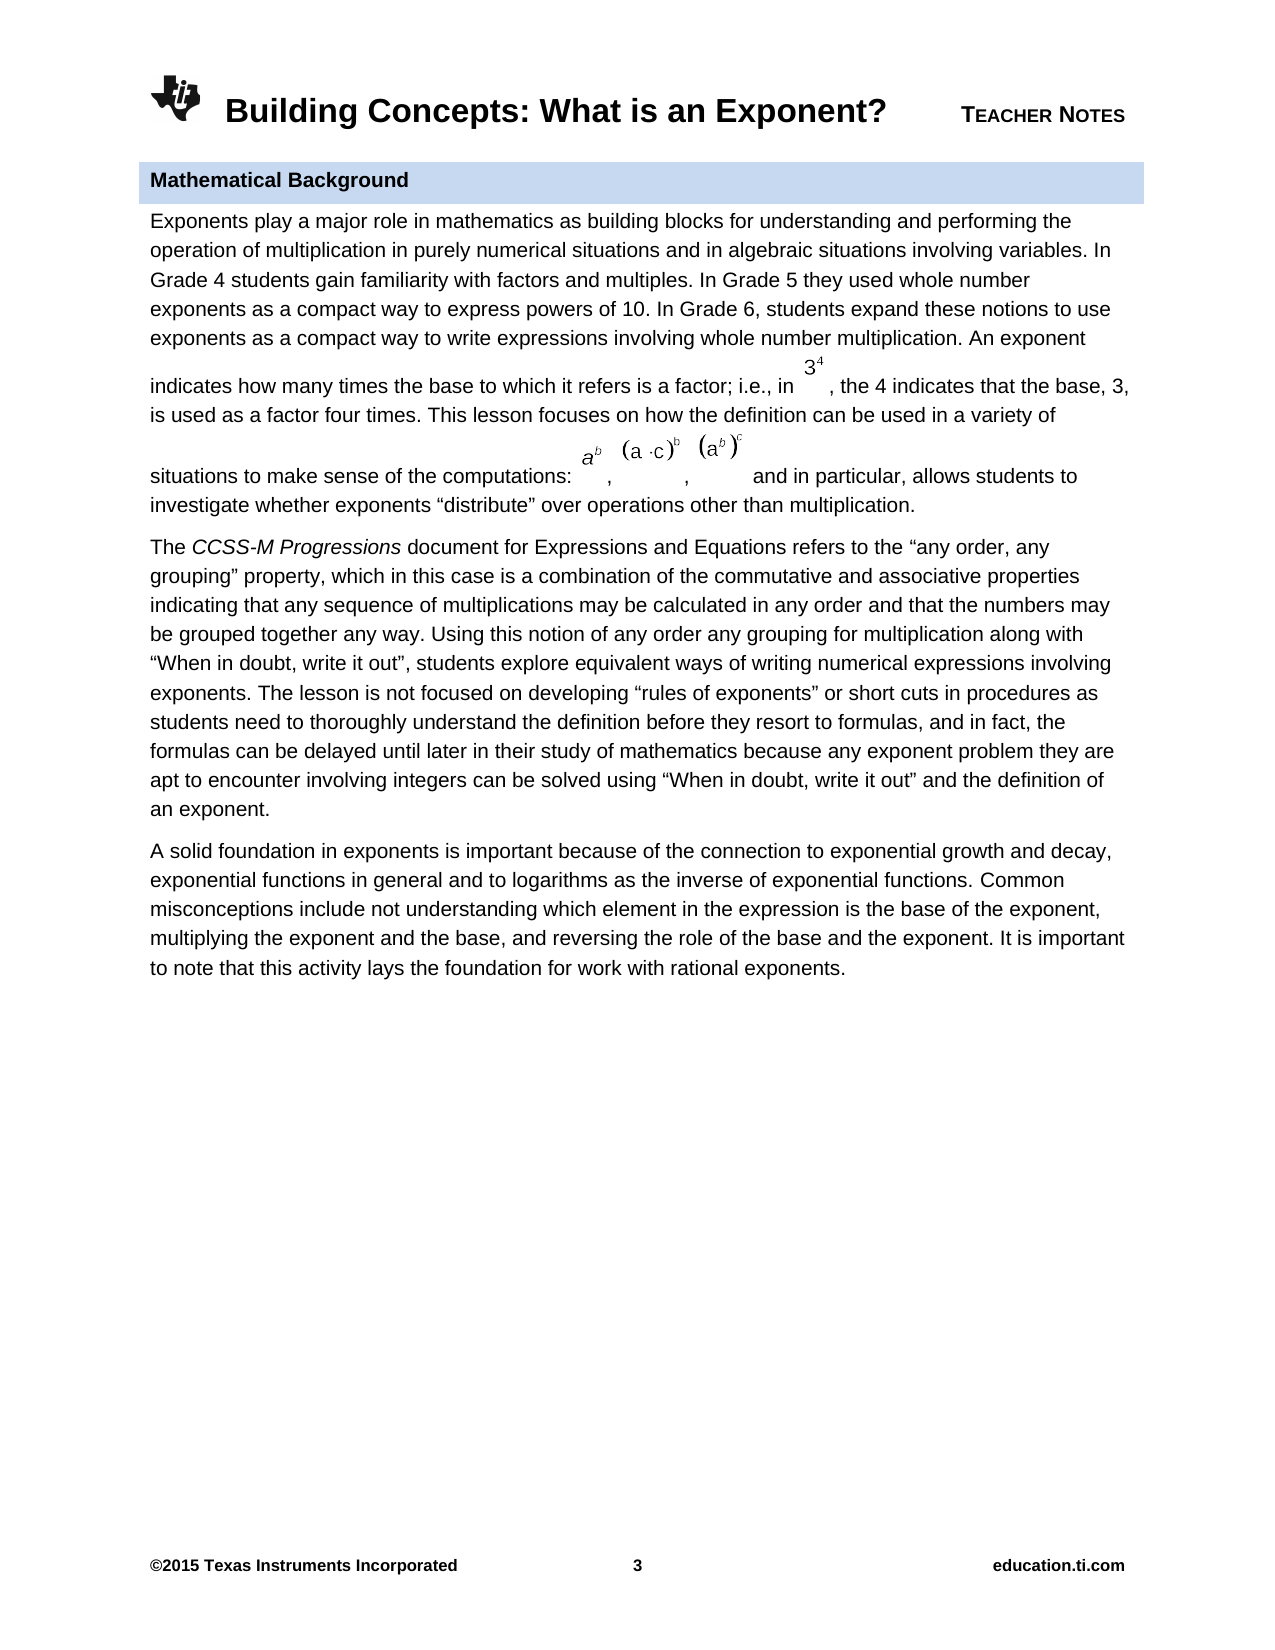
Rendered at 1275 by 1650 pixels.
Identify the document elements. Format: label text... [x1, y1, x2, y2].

table_cell Exponents play a major role in mathematics as building blocks for understanding and performing the operation of multiplication in purely numerical situations and in algebraic situations involving variables. In Grade 4 students gain familiarity with factors and multiples. In Grade 5 they used whole number exponents as a compact way to express powers of 10. In Grade 6, students expand these notions to use exponents as a compact way to write expressions involving whole number multiplication. An exponent indicates how many times the base to which it refers is a factor; i.e., in , the 4 indicates that the base, 3, is used as a factor four times. This lesson focuses on how the definition can be used in a variety of situations to make sense of the computations: , , and in particular, allows students to investigate whether exponents “distribute” over operations other than multiplication. The CCSS-M Progressions document for Expressions and Equations refers to the “any order, any grouping” property, which in this case is a combination of the commutative and associative properties indicating that any sequence of multiplications may be calculated in any order and that the numbers may be grouped together any way. Using this notion of any order any grouping for multiplication along with “When in doubt, write it out”, students explore equivalent ways of writing numerical expressions involving exponents. The lesson is not focused on developing “rules of exponents” or short cuts in procedures as students need to thoroughly understand the definition before they resort to formulas, and in fact, the formulas can be delayed until later in their study of mathematics because any exponent problem they are apt to encounter involving integers can be solved using “When in doubt, write it out” and the definition of an exponent. A solid foundation in exponents is important because of the connection to exponential growth and decay, exponential functions in general and to logarithms as the inverse of exponential functions. Common misconceptions include not understanding which element in the expression is the base of the exponent, multiplying the exponent and the base, and reversing the role of the base and the exponent. It is important to note that this activity lays the foundation for work with rational exponents. [139, 204, 1144, 992]
table_header Mathematical Background [139, 162, 1144, 204]
picture [150, 75, 201, 122]
